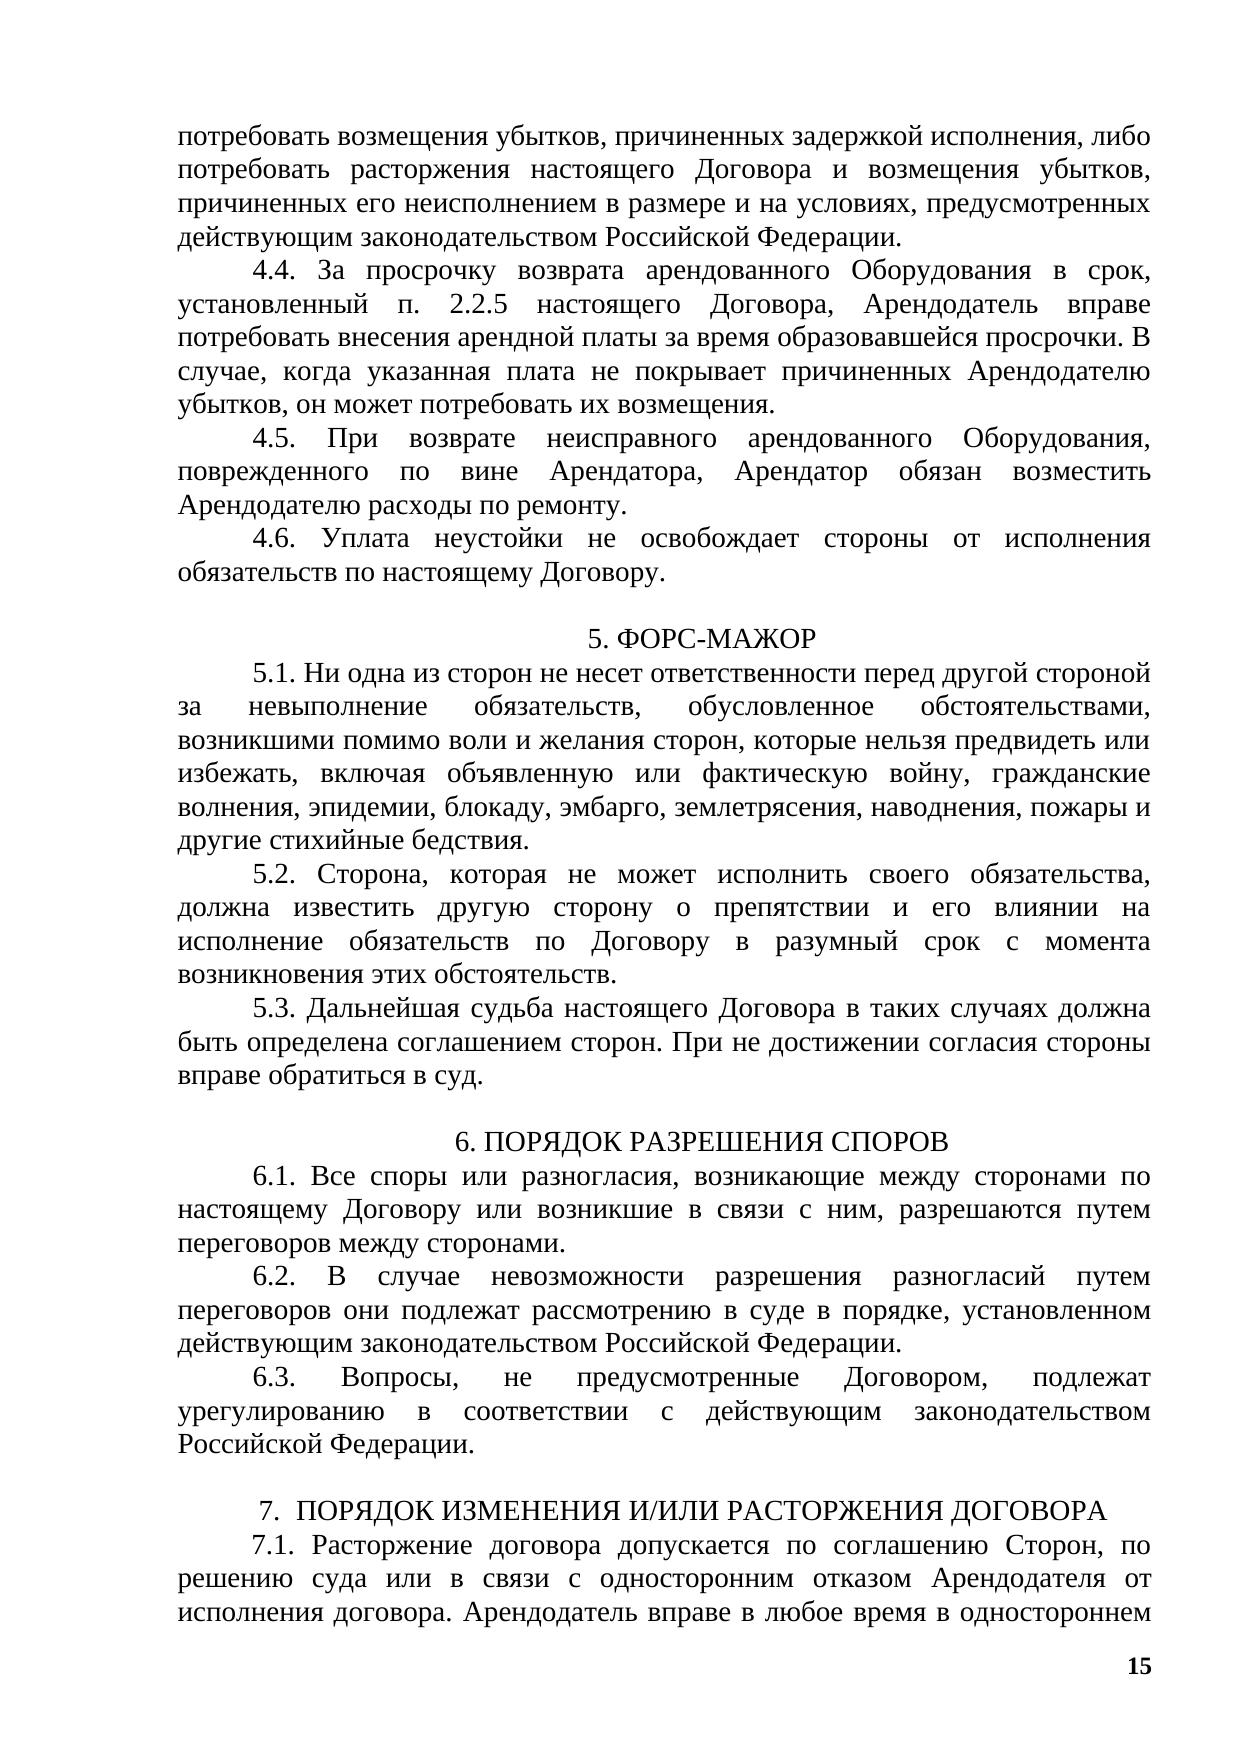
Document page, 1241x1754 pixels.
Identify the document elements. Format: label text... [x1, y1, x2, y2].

text 5.3. Дальнейшая судьба настоящего Договора в таких случаях должна быть определена соглашением сторон. При не достижении согласия стороны вправе обратиться в суд. [177, 990, 1152, 1091]
list ПОРЯДОК ИЗМЕНЕНИЯ И/ИЛИ РАСТОРЖЕНИЯ ДОГОВОРА [215, 1493, 1152, 1527]
text 5.1. Ни одна из сторон не несет ответственности перед другой стороной за невыполнение обязательств, обусловленное обстоятельствами, возникшими помимо воли и желания сторон, которые нельзя предвидеть или избежать, включая объявленную или фактическую войну, гражданские волнения, эпидемии, блокаду, эмбарго, землетрясения, наводнения, пожары и другие стихийные бедствия. [177, 655, 1152, 856]
text 6. ПОРЯДОК РАЗРЕШЕНИЯ СПОРОВ [177, 1124, 1152, 1158]
text 6.2. В случае невозможности разрешения разногласий путем переговоров они подлежат рассмотрению в суде в порядке, установленном действующим законодательством Российской Федерации. [177, 1258, 1152, 1359]
text 6.3. Вопросы, не предусмотренные Договором, подлежат урегулированию в соответствии с действующим законодательством Российской Федерации. [177, 1359, 1152, 1460]
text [177, 1527, 1152, 1627]
text 4.5. При возврате неисправного арендованного Оборудования, поврежденного по вине Арендатора, Арендатор обязан возместить Арендодателю расходы по ремонту. [177, 420, 1152, 521]
text 5. ФОРС-МАЖОР [177, 621, 1152, 655]
text 5.2. Сторона, которая не может исполнить своего обязательства, должна известить другую сторону о препятствии и его влиянии на исполнение обязательств по Договору в разумный срок с момента возникновения этих обстоятельств. [177, 856, 1152, 990]
text 6.1. Все споры или разногласия, возникающие между сторонами по настоящему Договору или возникшие в связи с ним, разрешаются путем переговоров между сторонами. [177, 1158, 1152, 1258]
text 4.6. Уплата неустойки не освобождает стороны от исполнения обязательств по настоящему Договору. [177, 521, 1152, 588]
text 4.4. За просрочку возврата арендованного Оборудования в срок, установленный п. 2.2.5 настоящего Договора, Арендодатель вправе потребовать внесения арендной платы за время образовавшейся просрочки. В случае, когда указанная плата не покрывает причиненных Арендодателю убытков, он может потребовать их возмещения. [177, 252, 1152, 420]
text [177, 118, 1152, 252]
